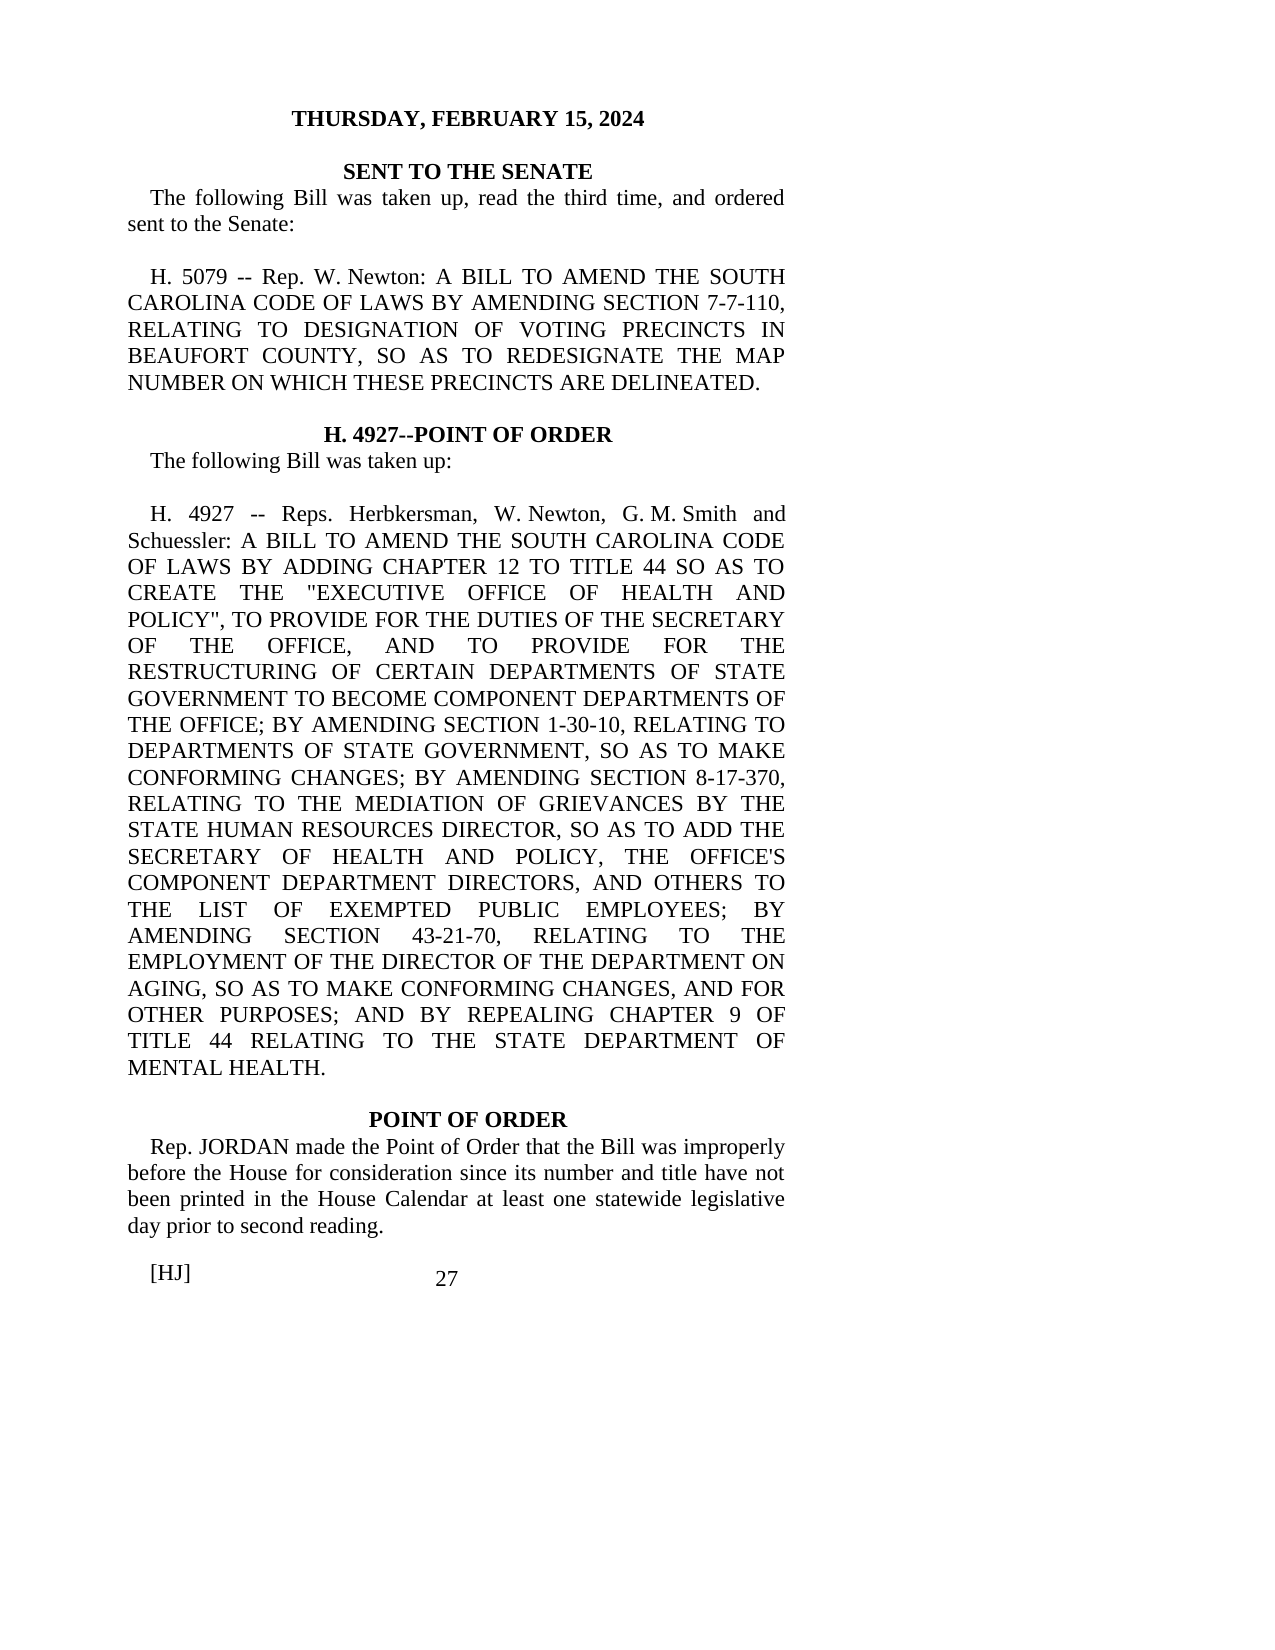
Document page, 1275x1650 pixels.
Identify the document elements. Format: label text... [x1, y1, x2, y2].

text H. 4927 -- Reps. Herbkersman, W. Newton, G. M. Smith and Schuessler: A BILL TO AMEND THE SOUTH CAROLINA CODE OF LAWS BY ADDING CHAPTER 12 TO TITLE 44 SO AS TO CREATE THE "EXECUTIVE OFFICE OF HEALTH AND POLICY", TO PROVIDE FOR THE DUTIES OF THE SECRETARY OF THE OFFICE, AND TO PROVIDE FOR THE RESTRUCTURING OF CERTAIN DEPARTMENTS OF STATE GOVERNMENT TO BECOME COMPONENT DEPARTMENTS OF THE OFFICE; BY AMENDING SECTION 1-30-10, RELATING TO DEPARTMENTS OF STATE GOVERNMENT, SO AS TO MAKE CONFORMING CHANGES; BY AMENDING SECTION 8-17-370, RELATING TO THE MEDIATION OF GRIEVANCES BY THE STATE HUMAN RESOURCES DIRECTOR, SO AS TO ADD THE SECRETARY OF HEALTH AND POLICY, THE OFFICE'S COMPONENT DEPARTMENT DIRECTORS, AND OTHERS TO THE LIST OF EXEMPTED PUBLIC EMPLOYEES; BY AMENDING SECTION 43-21-70, RELATING TO THE EMPLOYMENT OF THE DIRECTOR OF THE DEPARTMENT ON AGING, SO AS TO MAKE CONFORMING CHANGES, AND FOR OTHER PURPOSES; AND BY REPEALING CHAPTER 9 OF TITLE 44 RELATING TO THE STATE DEPARTMENT OF MENTAL HEALTH. [127, 500, 786, 1080]
text The following Bill was taken up: [127, 448, 786, 474]
text POINT OF ORDER [127, 1106, 786, 1133]
text The following Bill was taken up, read the third time, and ordered sent to the Senate: [127, 184, 786, 237]
text H. 5079 -- Rep. W. Newton: A BILL TO AMEND THE SOUTH CAROLINA CODE OF LAWS BY AMENDING SECTION 7-7-110, RELATING TO DESIGNATION OF VOTING PRECINCTS IN BEAUFORT COUNTY, SO AS TO REDESIGNATE THE MAP NUMBER ON WHICH THESE PRECINCTS ARE DELINEATED. [127, 263, 786, 395]
text H. 4927--POINT OF ORDER [127, 421, 786, 448]
text SENT TO THE SENATE [127, 158, 786, 184]
text Rep. JORDAN made the Point of Order that the Bill was improperly before the House for consideration since its number and title have not been printed in the House Calendar at least one statewide legislative day prior to second reading. [127, 1133, 786, 1238]
